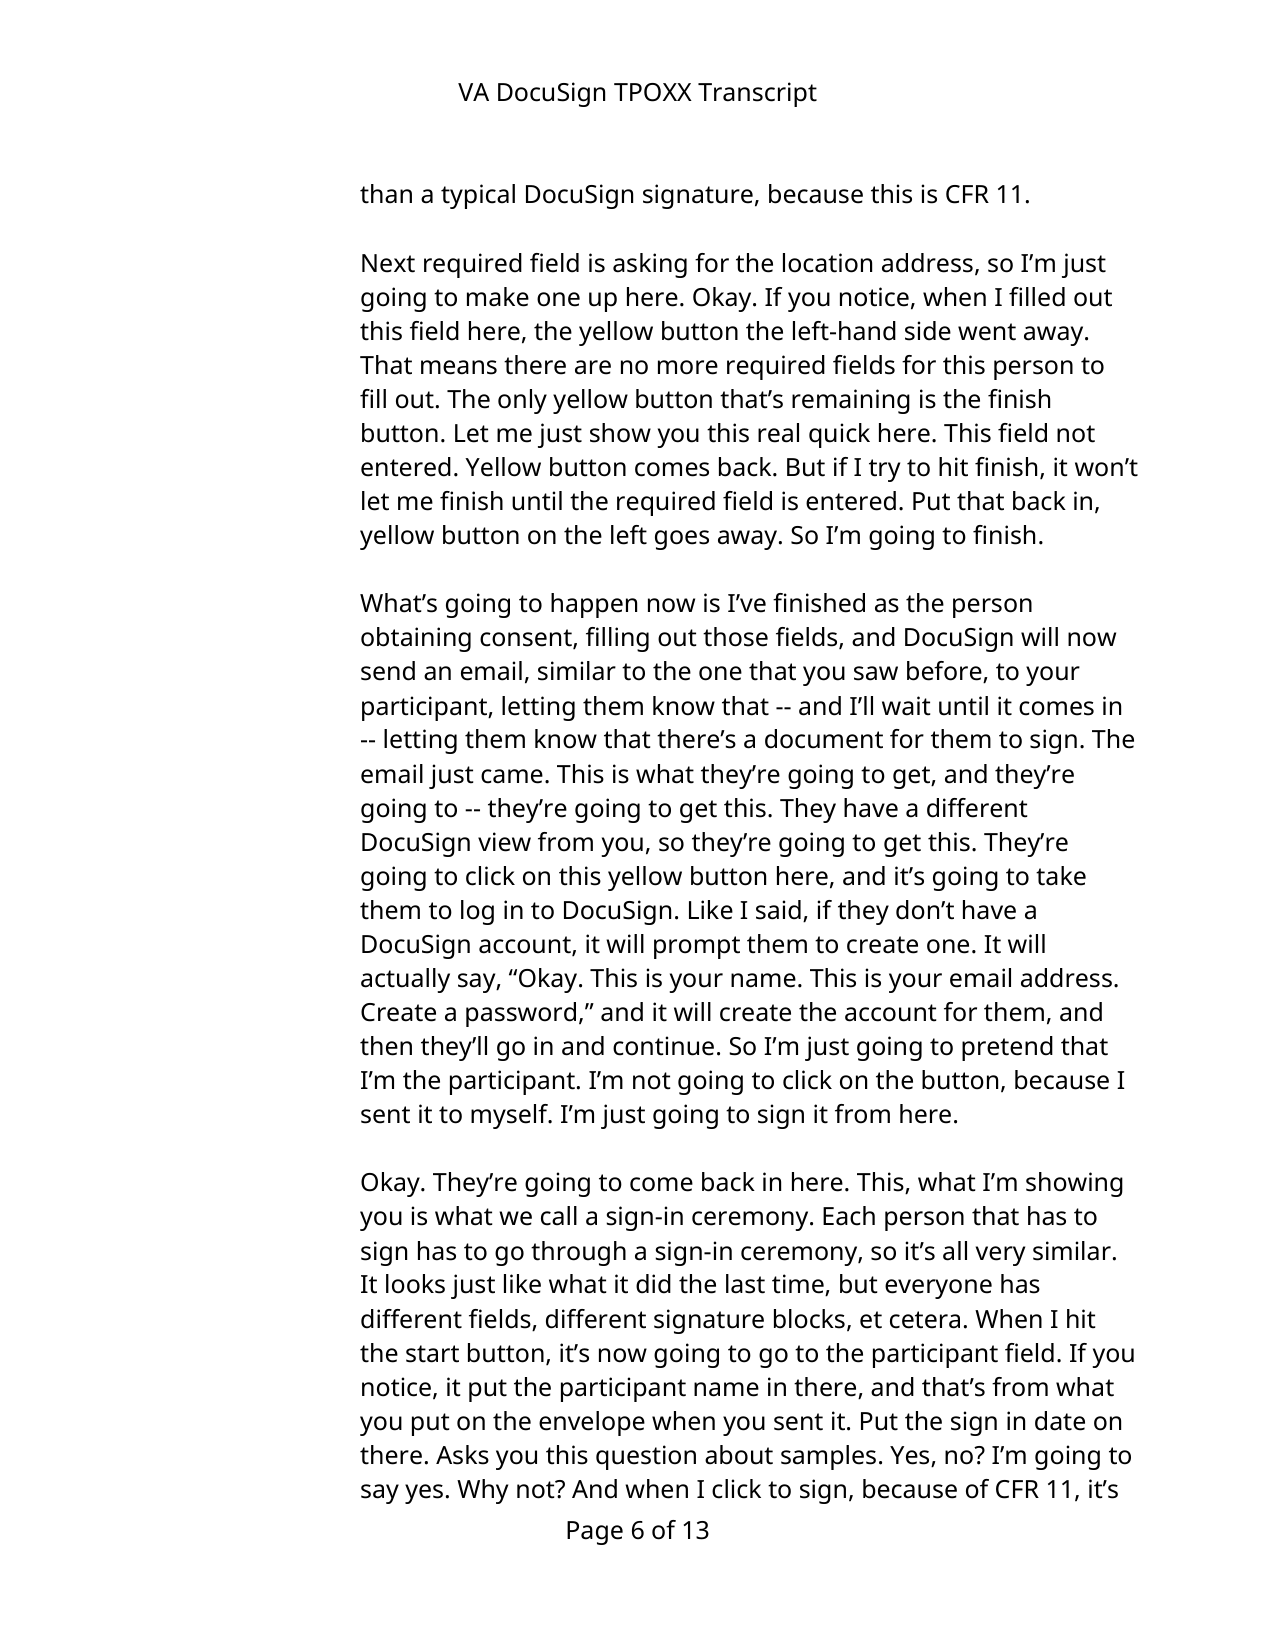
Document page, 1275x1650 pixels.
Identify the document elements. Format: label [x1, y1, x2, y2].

text [135, 177, 1140, 1506]
